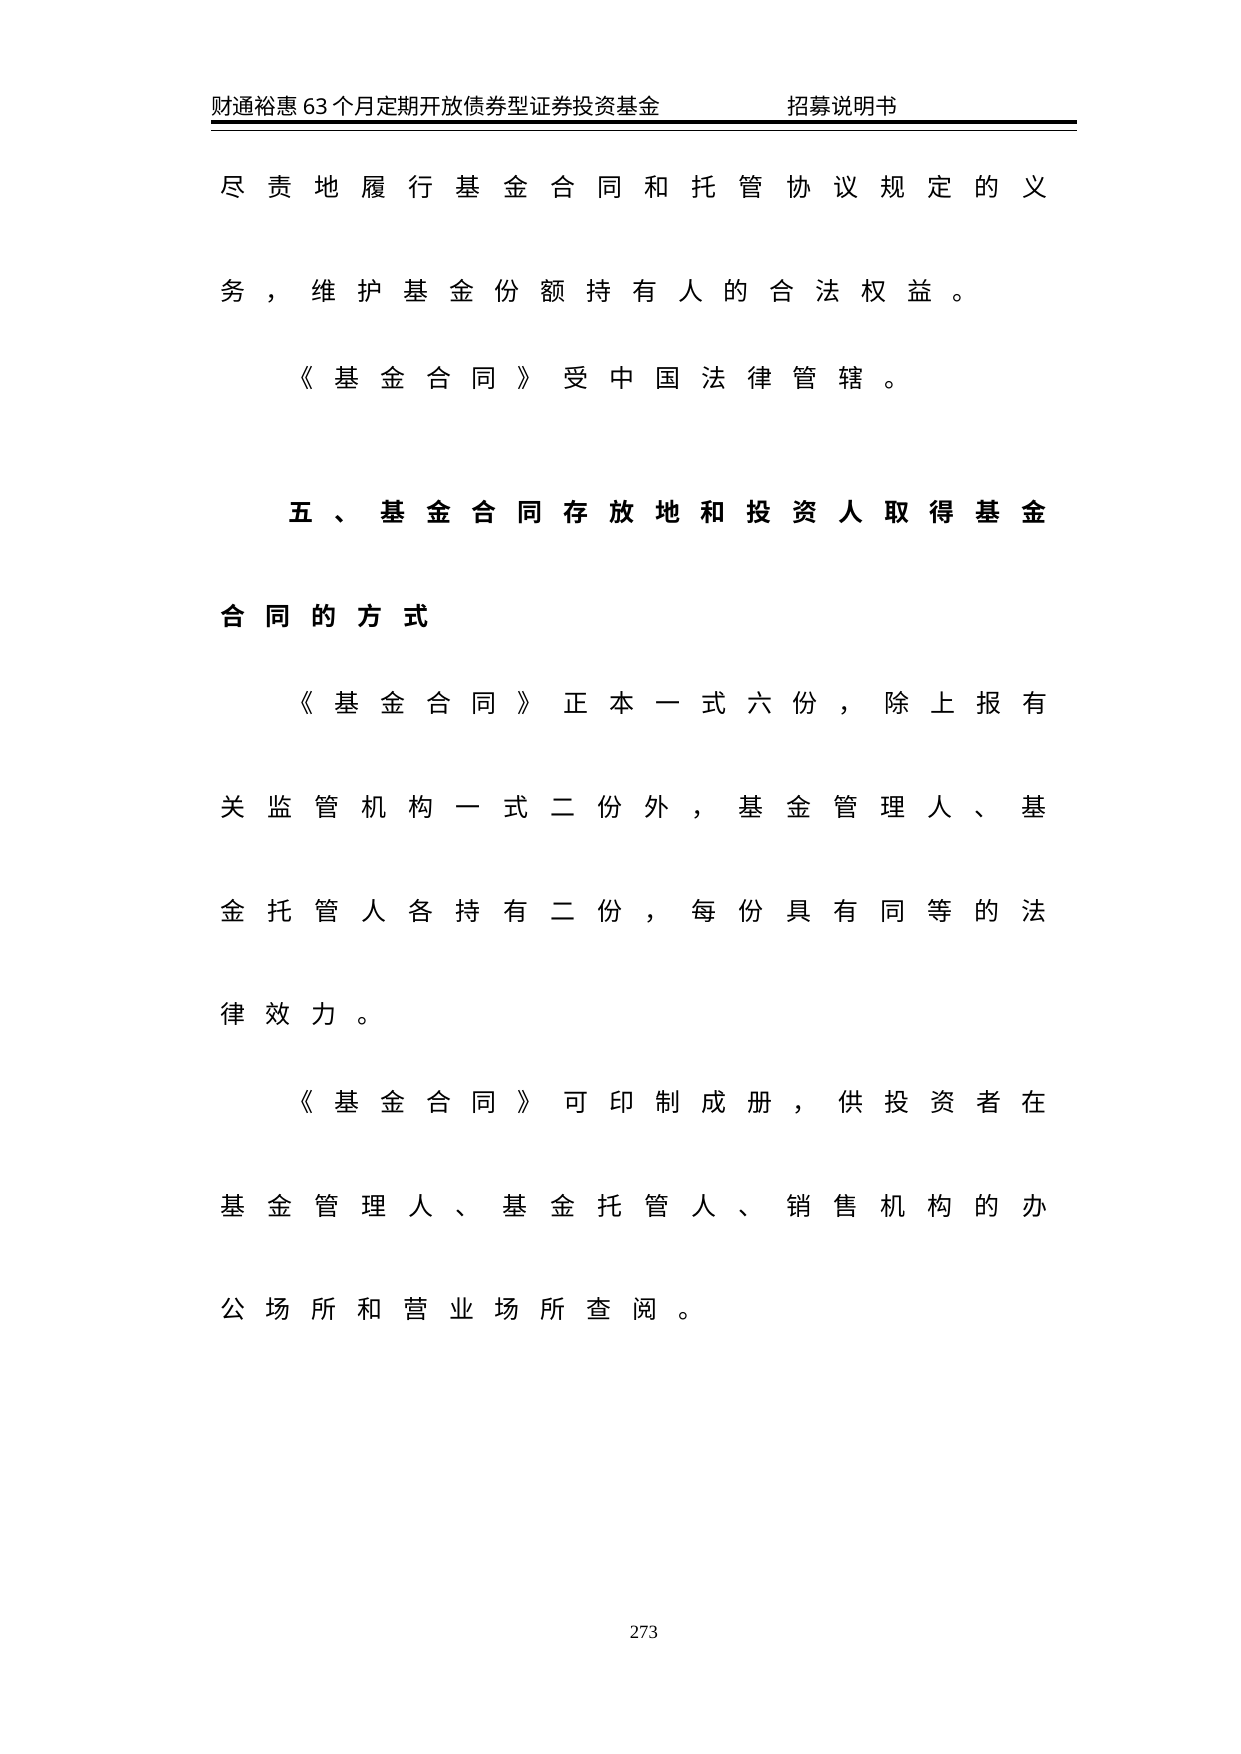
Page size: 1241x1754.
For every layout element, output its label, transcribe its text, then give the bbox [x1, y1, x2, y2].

text 《基金合同》正本一式六份，除上报有关监管机构一式二份外，基金管理人、基金托管人各持有二份，每份具有同等的法律效力。 [220, 667, 1068, 1048]
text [220, 151, 1068, 324]
text 《基金合同》可印制成册，供投资者在基金管理人、基金托管人、销售机构的办公场所和营业场所查阅。 [220, 1066, 1068, 1342]
text 五、基金合同存放地和投资人取得基金合同的方式 [220, 476, 1068, 649]
text 《基金合同》受中国法律管辖。 [220, 342, 1068, 411]
